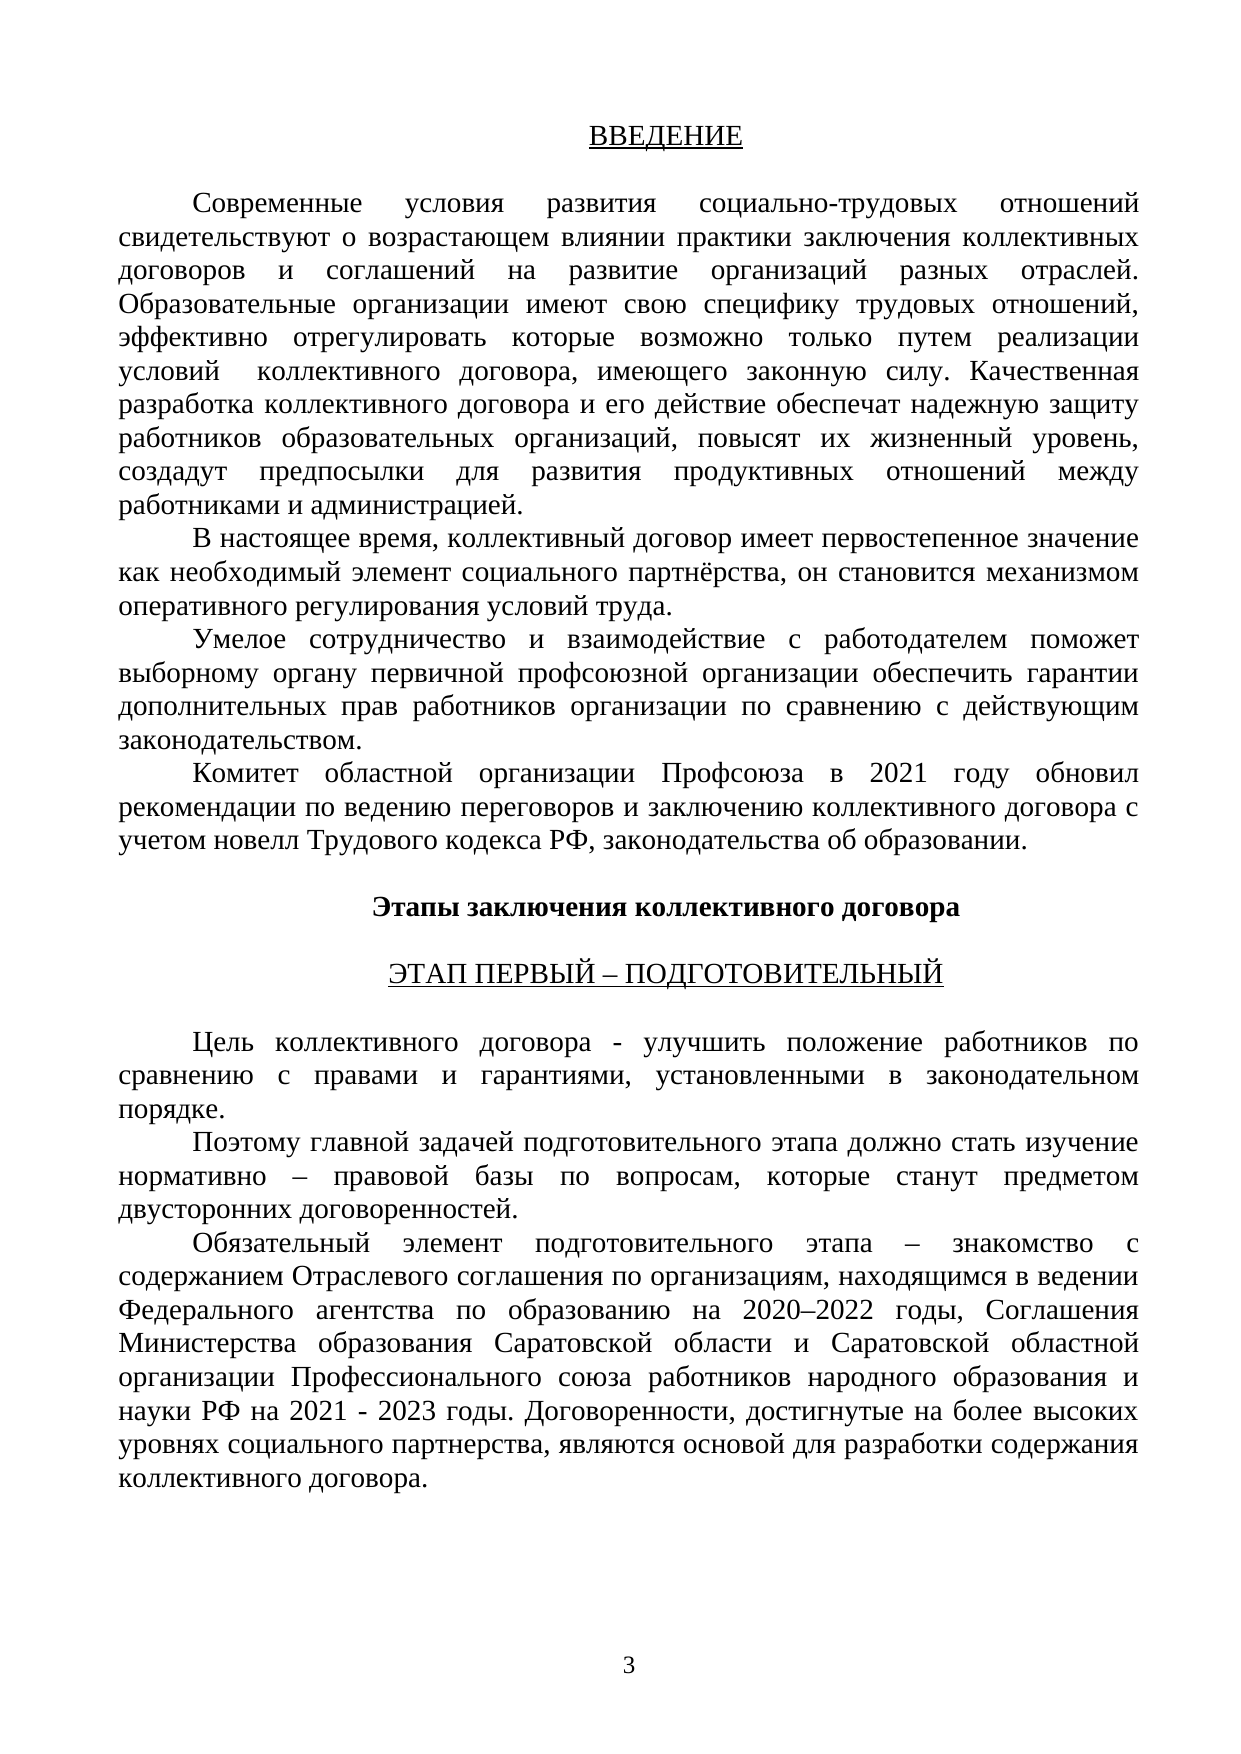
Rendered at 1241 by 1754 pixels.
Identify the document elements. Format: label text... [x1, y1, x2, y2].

text Современные условия развития социально-трудовых отношений свидетельствуют о возрастающем влиянии практики заключения коллективных договоров и соглашений на развитие организаций разных отраслей. Образовательные организации имеют свою специфику трудовых отношений, эффективно отрегулировать которые возможно только путем реализации условий коллективного договора, имеющего законную силу. Качественная разработка коллективного договора и его действие обеспечат надежную защиту работников образовательных организаций, повысят их жизненный уровень, создадут предпосылки для развития продуктивных отношений между работниками и администрацией. [118, 185, 1140, 521]
text Этапы заключения коллективного договора [118, 889, 1140, 923]
text Комитет областной организации Профсоюза в 2021 году обновил рекомендации по ведению переговоров и заключению коллективного договора с учетом новелл Трудового кодекса РФ, законодательства об образовании. [118, 755, 1140, 856]
text В настоящее время, коллективный договор имеет первостепенное значение как необходимый элемент социального партнёрства, он становится механизмом оперативного регулирования условий труда. [118, 521, 1140, 621]
text ВВЕДЕНИЕ [118, 118, 1140, 152]
text ЭТАП ПЕРВЫЙ – ПОДГОТОВИТЕЛЬНЫЙ [118, 957, 1140, 990]
text Умелое сотрудничество и взаимодействие с работодателем поможет выборному органу первичной профсоюзной организации обеспечить гарантии дополнительных прав работников организации по сравнению с действующим законодательством. [118, 621, 1140, 755]
text Обязательный элемент подготовительного этапа – знакомство с содержанием Отраслевого соглашения по организациям, находящимся в ведении Федерального агентства по образованию на 2020–2022 годы, Соглашения Министерства образования Саратовской области и Саратовской областной организации Профессионального союза работников народного образования и науки РФ на 2021 - 2023 годы. Договоренности, достигнутые на более высоких уровнях социального партнерства, являются основой для разработки содержания коллективного договора. [118, 1225, 1140, 1493]
text Поэтому главной задачей подготовительного этапа должно стать изучение нормативно – правовой базы по вопросам, которые станут предметом двусторонних договоренностей. [118, 1124, 1140, 1225]
text Цель коллективного договора - улучшить положение работников по сравнению с правами и гарантиями, установленными в законодательном порядке. [118, 1024, 1140, 1124]
